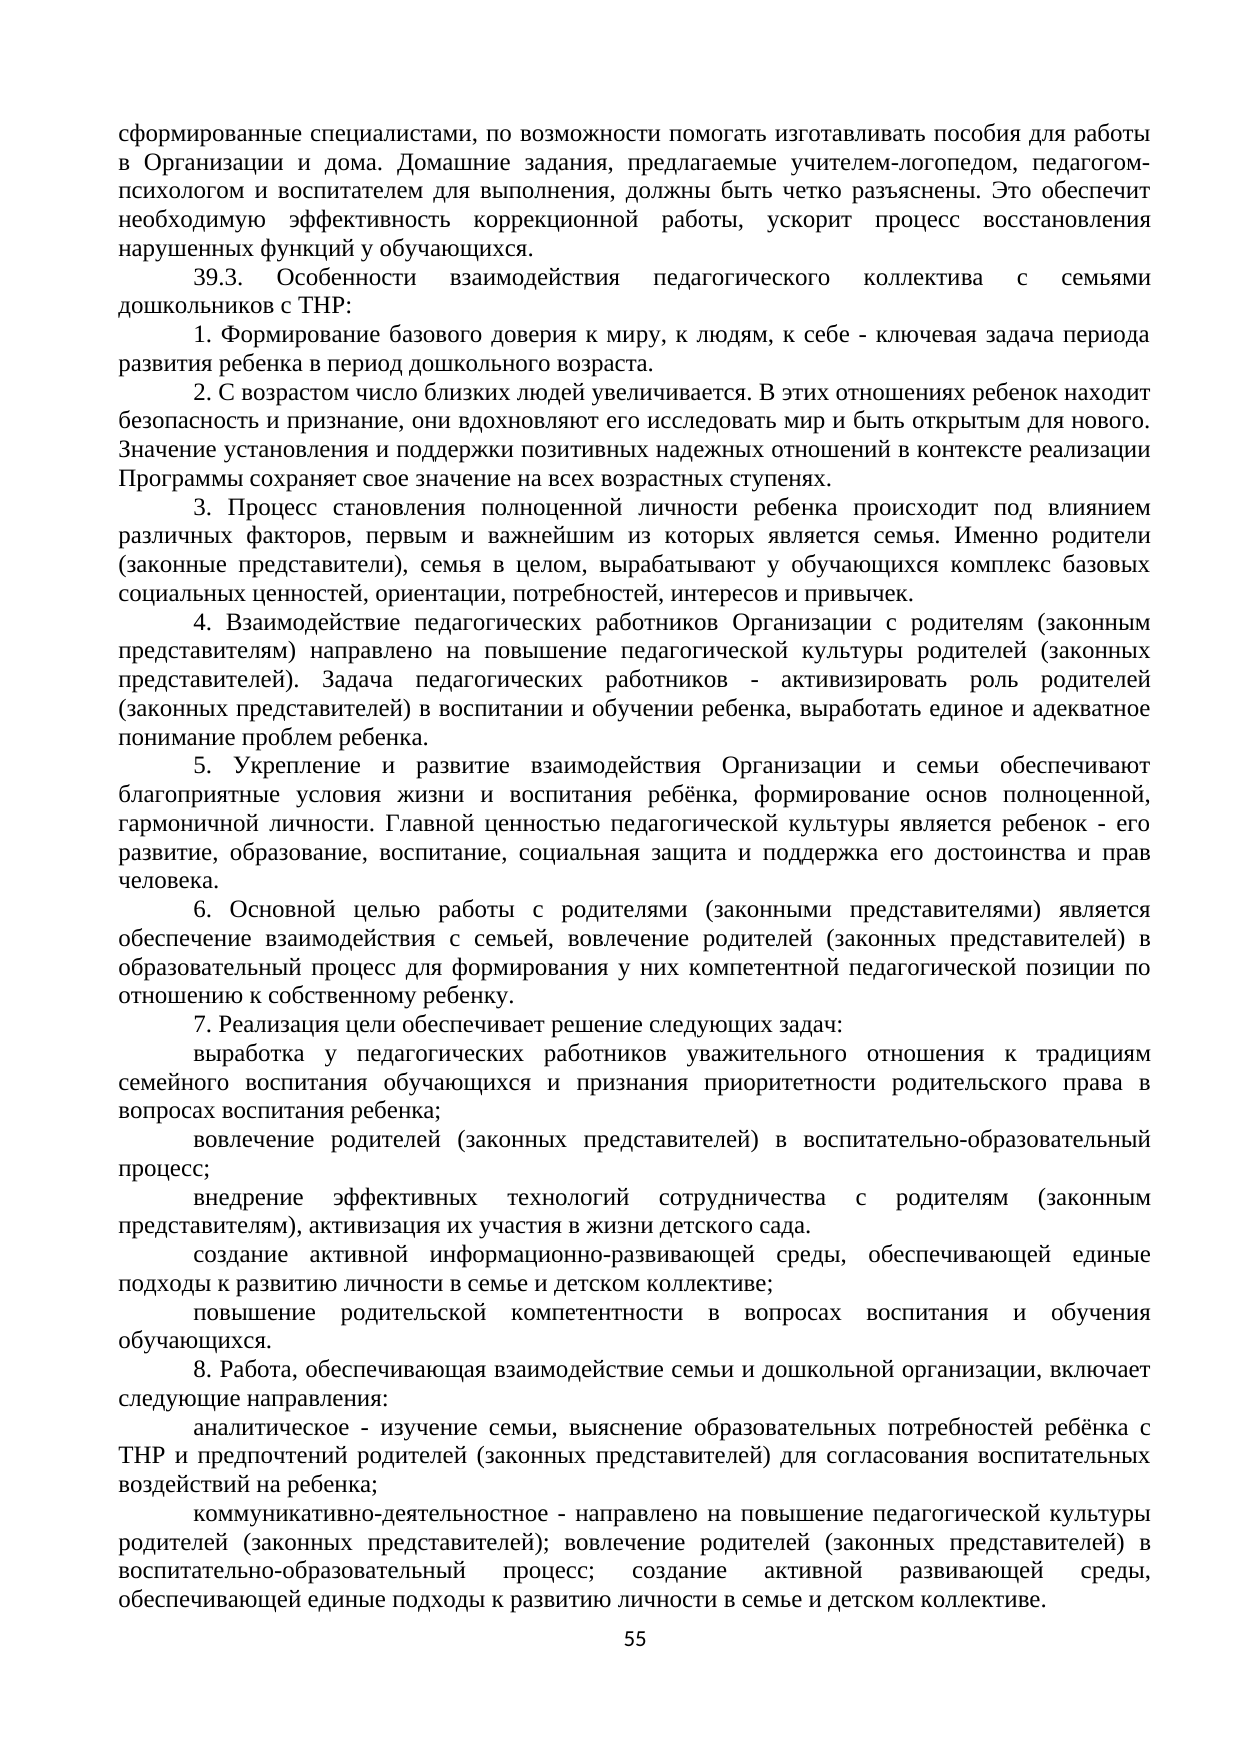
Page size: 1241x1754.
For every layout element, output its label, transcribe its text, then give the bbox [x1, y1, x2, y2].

text 39.3. Особенности взаимодействия педагогического коллектива с семьями дошкольников с ТНР: [118, 262, 1152, 319]
text внедрение эффективных технологий сотрудничества с родителям (законным представителям), активизация их участия в жизни детского сада. [118, 1182, 1152, 1239]
text повышение родительской компетентности в вопросах воспитания и обучения обучающихся. [118, 1297, 1152, 1354]
text 7. Реализация цели обеспечивает решение следующих задач: [118, 1009, 1152, 1038]
text вовлечение родителей (законных представителей) в воспитательно-образовательный процесс; [118, 1124, 1152, 1182]
text 8. Работа, обеспечивающая взаимодействие семьи и дошкольной организации, включает следующие направления: [118, 1354, 1152, 1412]
text 3. Процесс становления полноценной личности ребенка происходит под влиянием различных факторов, первым и важнейшим из которых является семья. Именно родители (законные представители), семья в целом, вырабатывают у обучающихся комплекс базовых социальных ценностей, ориентации, потребностей, интересов и привычек. [118, 492, 1152, 607]
text 4. Взаимодействие педагогических работников Организации с родителям (законным представителям) направлено на повышение педагогической культуры родителей (законных представителей). Задача педагогических работников - активизировать роль родителей (законных представителей) в воспитании и обучении ребенка, выработать единое и адекватное понимание проблем ребенка. [118, 607, 1152, 751]
text 5. Укрепление и развитие взаимодействия Организации и семьи обеспечивают благоприятные условия жизни и воспитания ребёнка, формирование основ полноценной, гармоничной личности. Главной ценностью педагогической культуры является ребенок - его развитие, образование, воспитание, социальная защита и поддержка его достоинства и прав человека. [118, 751, 1152, 894]
text 2. С возрастом число близких людей увеличивается. В этих отношениях ребенок находит безопасность и признание, они вдохновляют его исследовать мир и быть открытым для нового. Значение установления и поддержки позитивных надежных отношений в контексте реализации Программы сохраняет свое значение на всех возрастных ступенях. [118, 377, 1152, 492]
text создание активной информационно-развивающей среды, обеспечивающей единые подходы к развитию личности в семье и детском коллективе; [118, 1239, 1152, 1297]
text коммуникативно-деятельностное - направлено на повышение педагогической культуры родителей (законных представителей); вовлечение родителей (законных представителей) в воспитательно-образовательный процесс; создание активной развивающей среды, обеспечивающей единые подходы к развитию личности в семье и детском коллективе. [118, 1498, 1152, 1613]
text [118, 118, 1152, 262]
text 6. Основной целью работы с родителями (законными представителями) является обеспечение взаимодействия с семьей, вовлечение родителей (законных представителей) в образовательный процесс для формирования у них компетентной педагогической позиции по отношению к собственному ребенку. [118, 894, 1152, 1009]
text выработка у педагогических работников уважительного отношения к традициям семейного воспитания обучающихся и признания приоритетности родительского права в вопросах воспитания ребенка; [118, 1038, 1152, 1124]
text аналитическое - изучение семьи, выяснение образовательных потребностей ребёнка с ТНР и предпочтений родителей (законных представителей) для согласования воспитательных воздействий на ребенка; [118, 1412, 1152, 1498]
text 1. Формирование базового доверия к миру, к людям, к себе - ключевая задача периода развития ребенка в период дошкольного возраста. [118, 319, 1152, 377]
